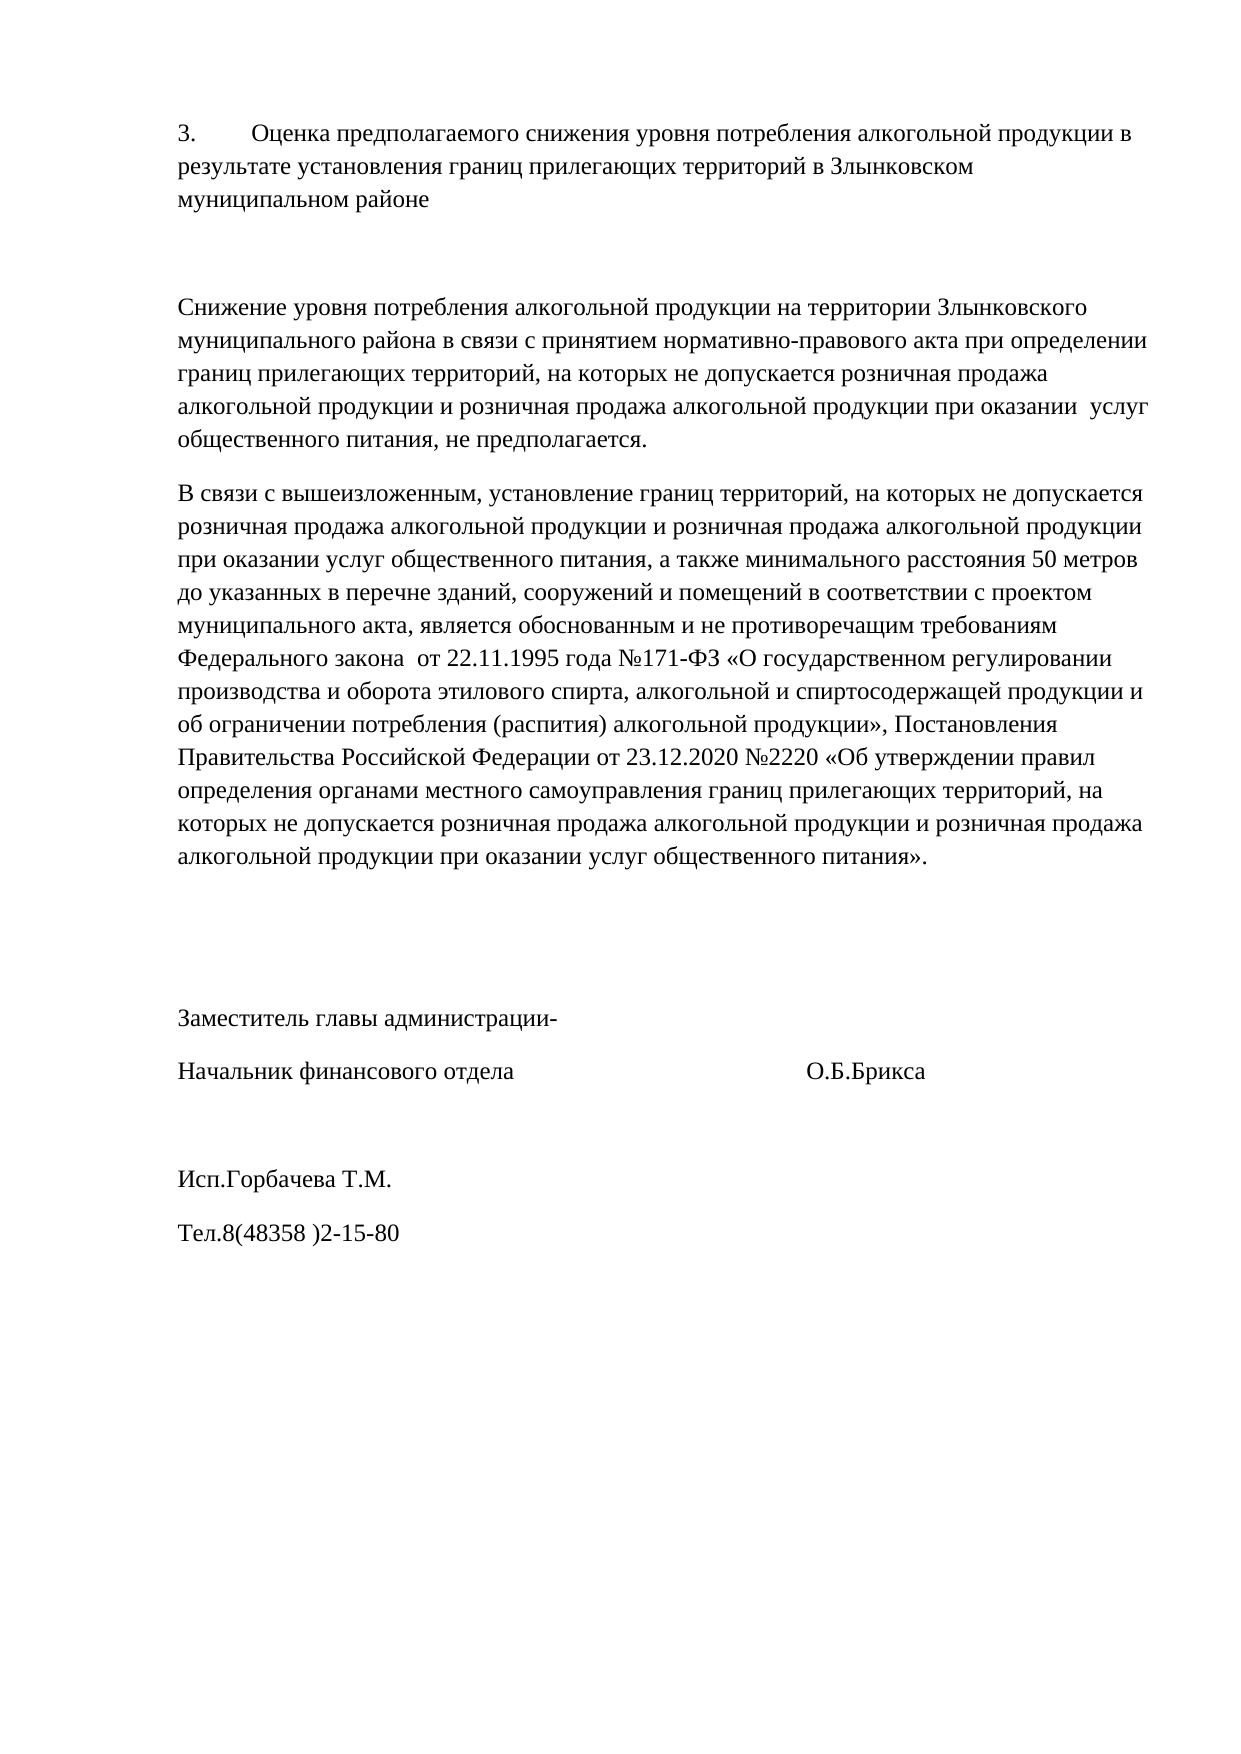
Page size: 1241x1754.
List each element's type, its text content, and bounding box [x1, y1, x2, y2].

text Тел.8(48358 )2-15-80 [177, 1218, 1152, 1247]
text Начальник финансового отдела О.Б.Брикса [177, 1056, 1152, 1085]
text Исп.Горбачева Т.М. [177, 1164, 1152, 1193]
text В связи с вышеизложенным, установление границ территорий, на которых не допускается розничная продажа алкогольной продукции и розничная продажа алкогольной продукции при оказании услуг общественного питания, а также минимального расстояния 50 метров до указанных в перечне зданий, сооружений и помещений в соответствии с проектом муниципального акта, является обоснованным и не противоречащим требованиям Федерального закона от 22.11.1995 года №171-ФЗ «О государственном регулировании производства и оборота этилового спирта, алкогольной и спиртосодержащей продукции и об ограничении потребления (распития) алкогольной продукции», Постановления Правительства Российской Федерации от 23.12.2020 №2220 «Об утверждении правил определения органами местного самоуправления границ прилегающих территорий, на которых не допускается розничная продажа алкогольной продукции и розничная продажа алкогольной продукции при оказании услуг общественного питания». [177, 478, 1152, 870]
text Снижение уровня потребления алкогольной продукции на территории Злынковского муниципального района в связи с принятием нормативно-правового акта при определении границ прилегающих территорий, на которых не допускается розничная продажа алкогольной продукции и розничная продажа алкогольной продукции при оказании услуг общественного питания, не предполагается. [177, 292, 1152, 453]
text 3. Оценка предполагаемого снижения уровня потребления алкогольной продукции в результате установления границ прилегающих территорий в Злынковском муниципальном районе [177, 118, 1152, 213]
text Заместитель главы администрации- [177, 1003, 1152, 1031]
